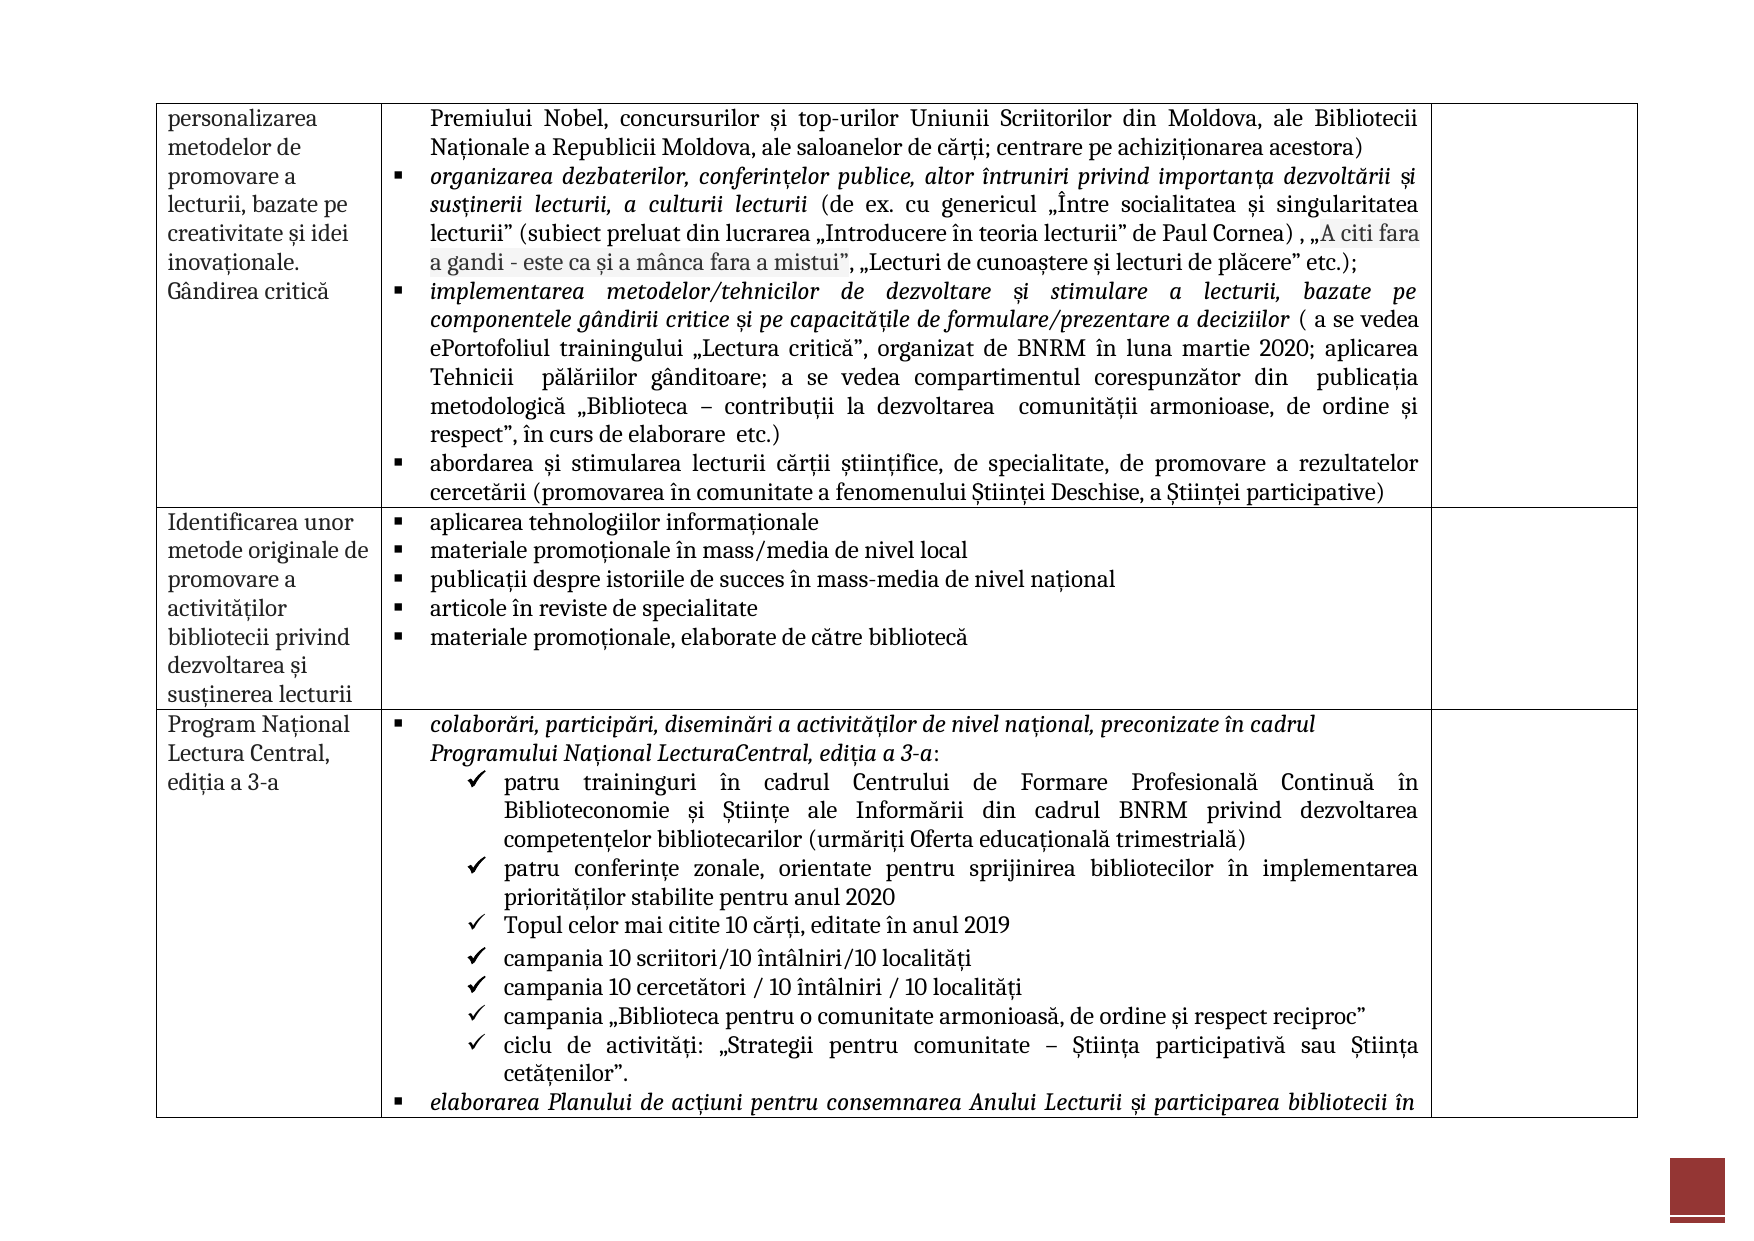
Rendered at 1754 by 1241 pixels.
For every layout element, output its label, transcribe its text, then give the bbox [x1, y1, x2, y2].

table_cell [1432, 104, 1637, 507]
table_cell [382, 710, 1431, 1117]
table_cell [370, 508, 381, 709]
table_cell Diversificarea/personalizarea metodelor de promovare a lecturii, bazate pe creativitate și idei inovaționale. Gândirea critică [157, 104, 381, 507]
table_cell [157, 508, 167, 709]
table_cell aplicarea tehnologiilor informaționale materiale promoționale în mass/media de nivel local publicații despre istoriile de succes în mass-media de nivel național articole în reviste de specialitate materiale promoționale, elaborate de către bibliotecă [382, 508, 1431, 709]
table_cell [1432, 508, 1637, 709]
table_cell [382, 104, 1431, 507]
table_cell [157, 710, 381, 1117]
table_cell [1432, 710, 1637, 1117]
